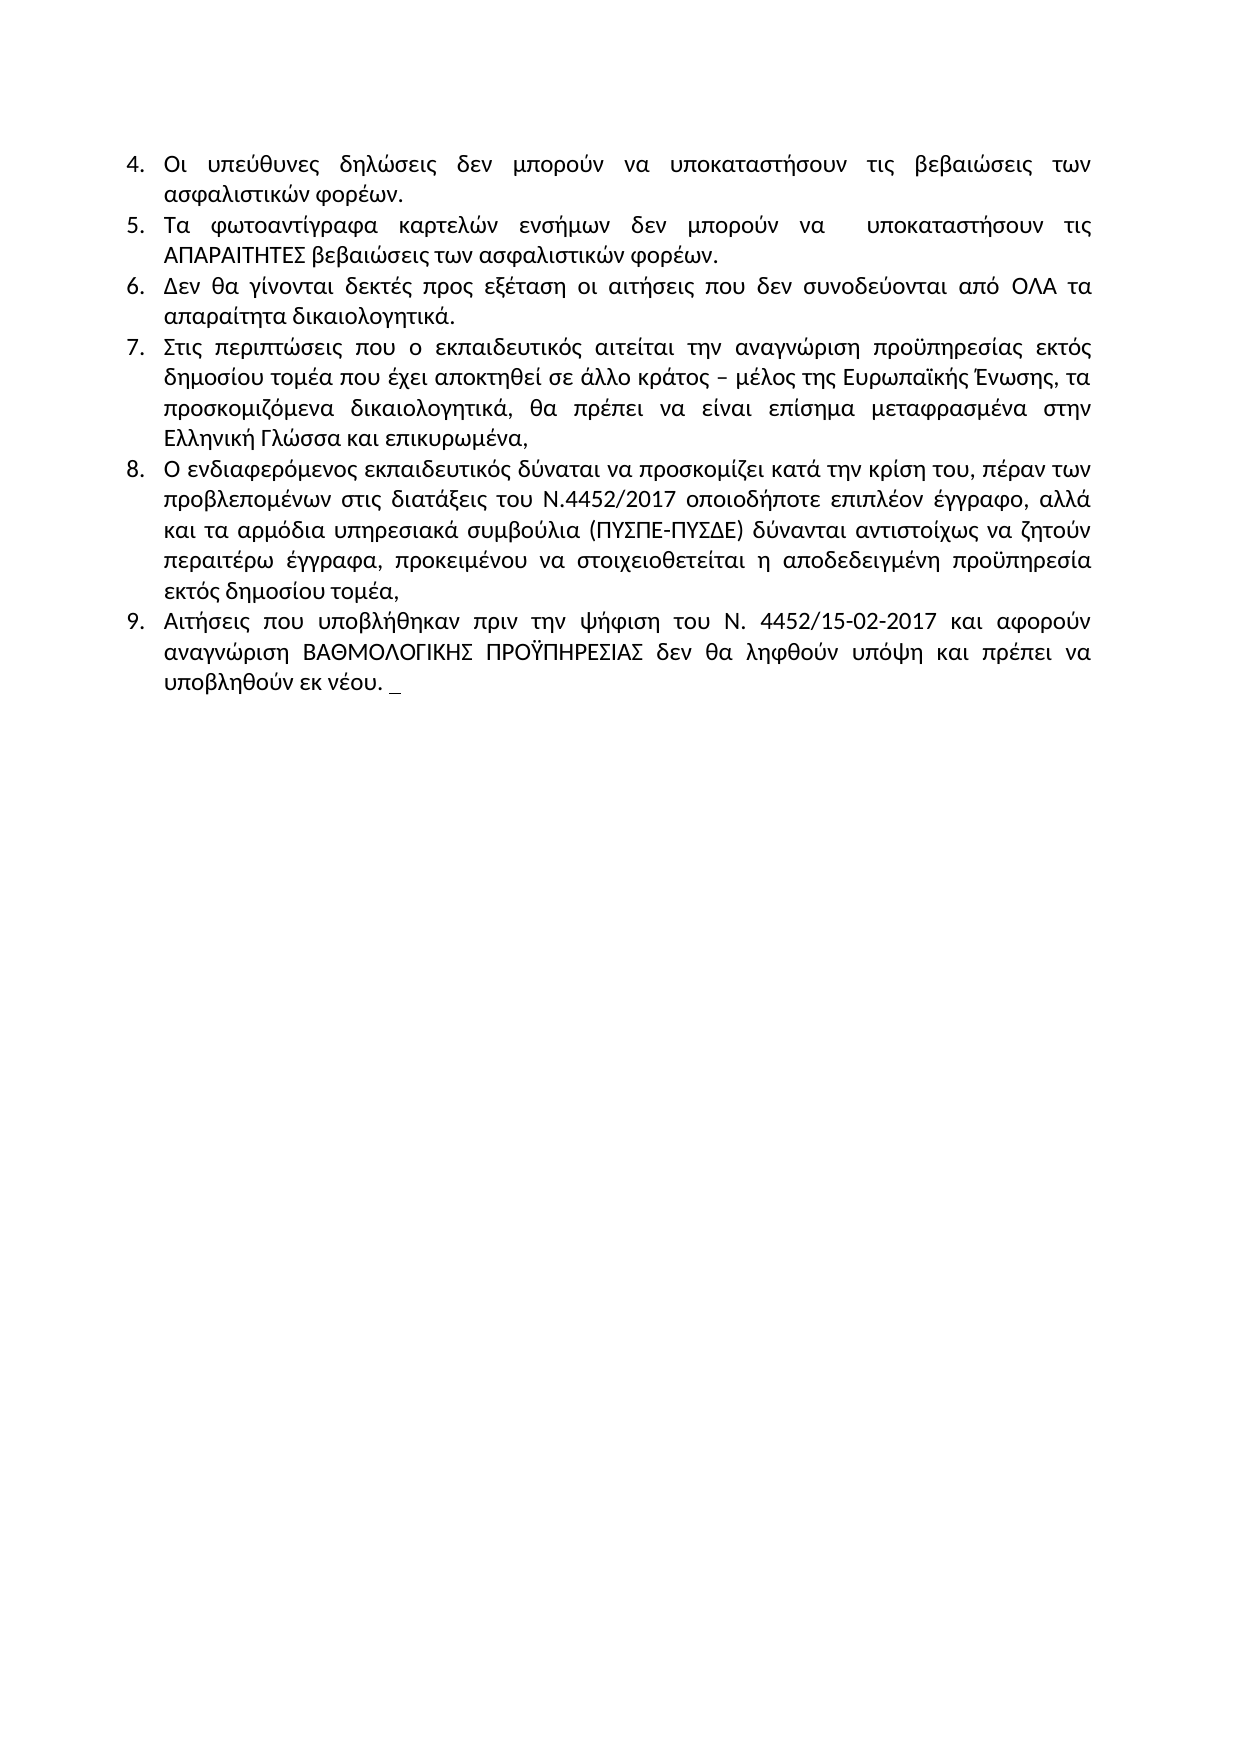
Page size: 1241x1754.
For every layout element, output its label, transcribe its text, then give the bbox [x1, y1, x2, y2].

list Στις περιπτώσεις που ο εκπαιδευτικός αιτείται την αναγνώριση προϋπηρεσίας εκτός δημοσίου τομέα που έχει αποκτηθεί σε άλλο κράτος – μέλος της Ευρωπαϊκής Ένωσης, τα προσκομιζόμενα δικαιολογητικά, θα πρέπει να είναι επίσημα μεταφρασμένα στην Ελληνική Γλώσσα και επικυρωμένα, [126, 331, 1092, 453]
list Ο ενδιαφερόμενος εκπαιδευτικός δύναται να προσκομίζει κατά την κρίση του, πέραν των προβλεπομένων στις διατάξεις του Ν.4452/2017 οποιοδήποτε επιπλέον έγγραφο, αλλά και τα αρμόδια υπηρεσιακά συμβούλια (ΠΥΣΠΕ-ΠΥΣΔΕ) δύνανται αντιστοίχως να ζητούν περαιτέρω έγγραφα, προκειμένου να στοιχειοθετείται η αποδεδειγμένη προϋπηρεσία εκτός δημοσίου τομέα, [126, 453, 1092, 606]
list Οι υπεύθυνες δηλώσεις δεν μπορούν να υποκαταστήσουν τις βεβαιώσεις των ασφαλιστικών φορέων. [126, 148, 1092, 209]
list Αιτήσεις που υποβλήθηκαν πριν την ψήφιση του Ν. 4452/15-02-2017 και αφορούν αναγνώριση ΒΑΘΜΟΛΟΓΙΚΗΣ ΠΡΟΫΠΗΡΕΣΙΑΣ δεν θα ληφθούν υπόψη και πρέπει να υποβληθούν εκ νέου. [126, 606, 1092, 697]
list Δεν θα γίνονται δεκτές προς εξέταση οι αιτήσεις που δεν συνοδεύονται από ΌΛΑ τα απαραίτητα δικαιολογητικά. [126, 270, 1092, 331]
list Τα φωτοαντίγραφα καρτελών ενσήμων δεν μπορούν να υποκαταστήσουν τις ΑΠΑΡΑΙΤΗΤΕΣ βεβαιώσεις των ασφαλιστικών φορέων. [126, 209, 1092, 270]
